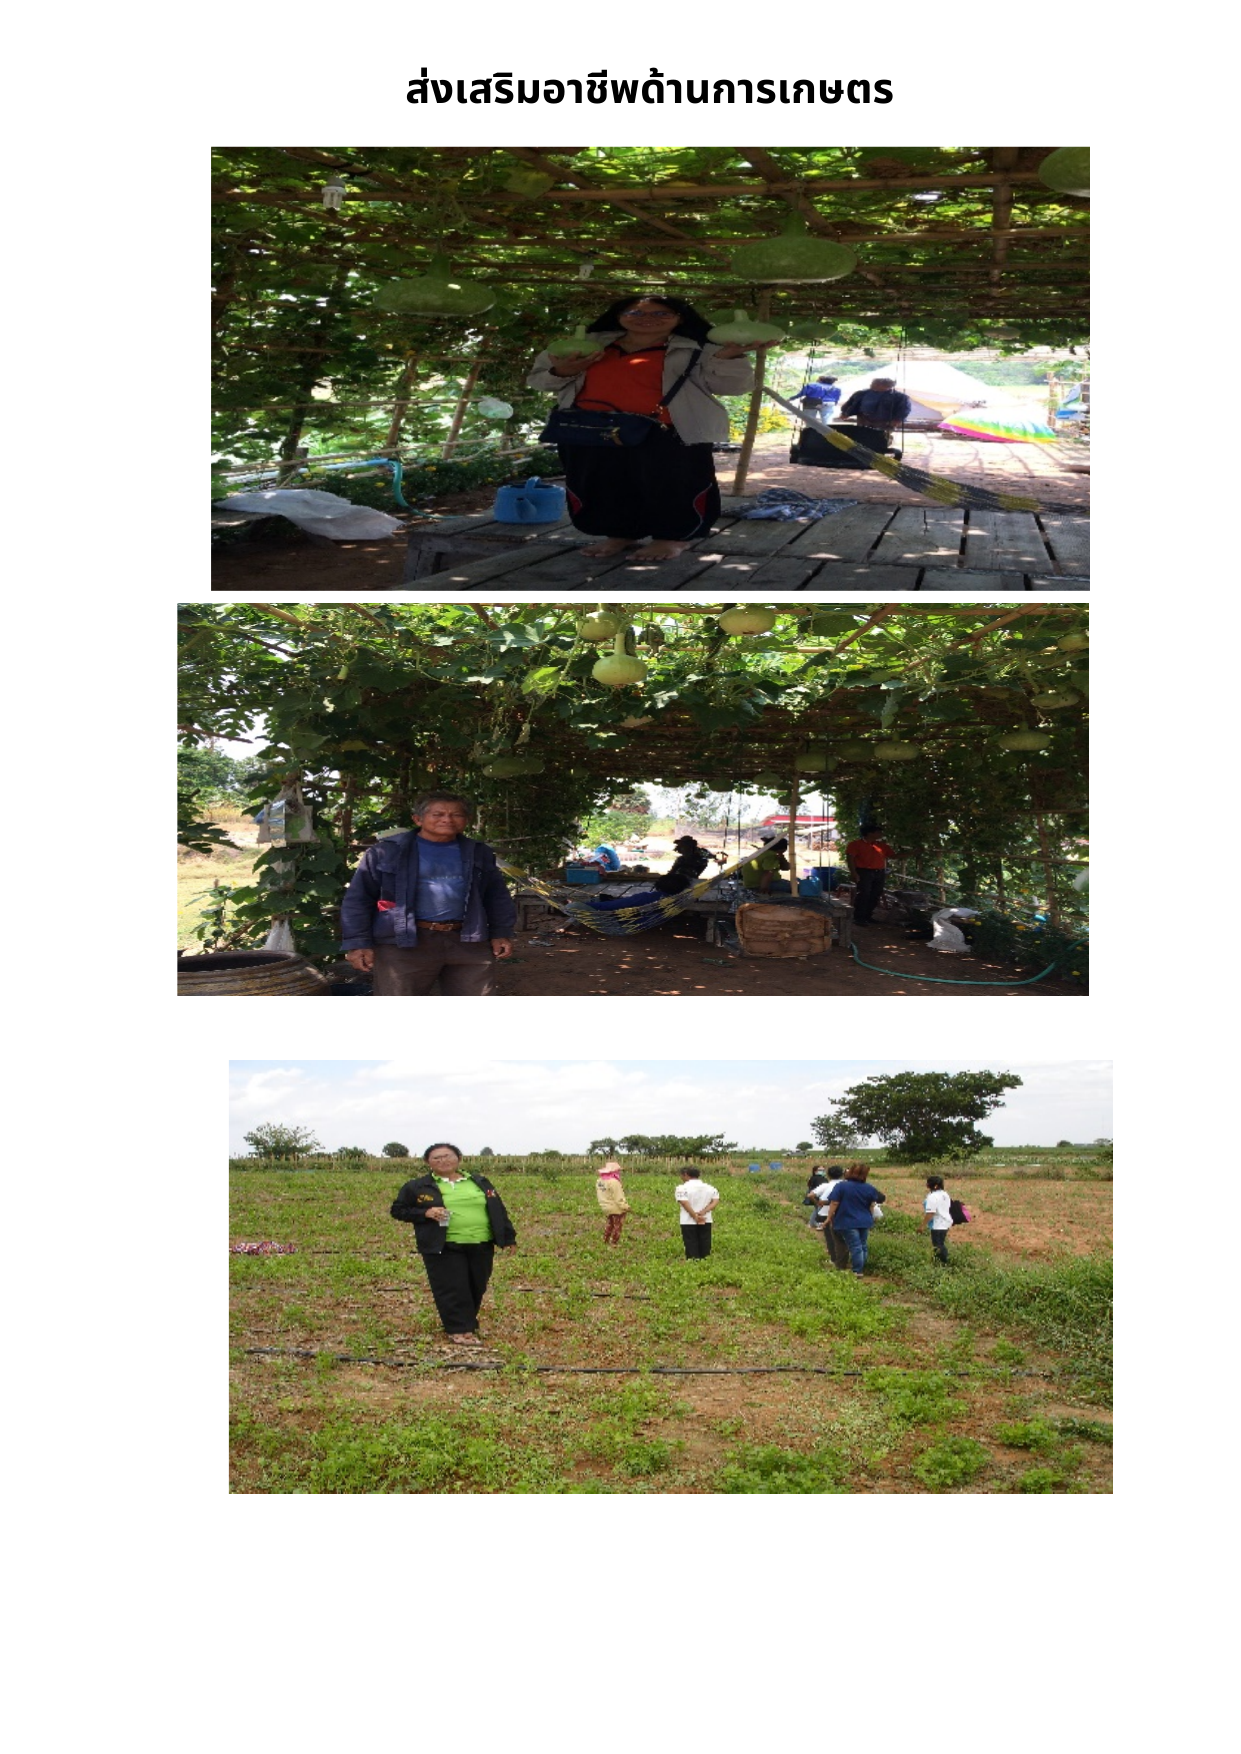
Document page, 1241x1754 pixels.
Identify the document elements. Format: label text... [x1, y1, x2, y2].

picture [212, 147, 1090, 590]
picture [177, 603, 1089, 996]
picture [228, 1060, 1113, 1494]
text ส่งเสริมอาชีพด้านการเกษตร [177, 59, 1122, 122]
